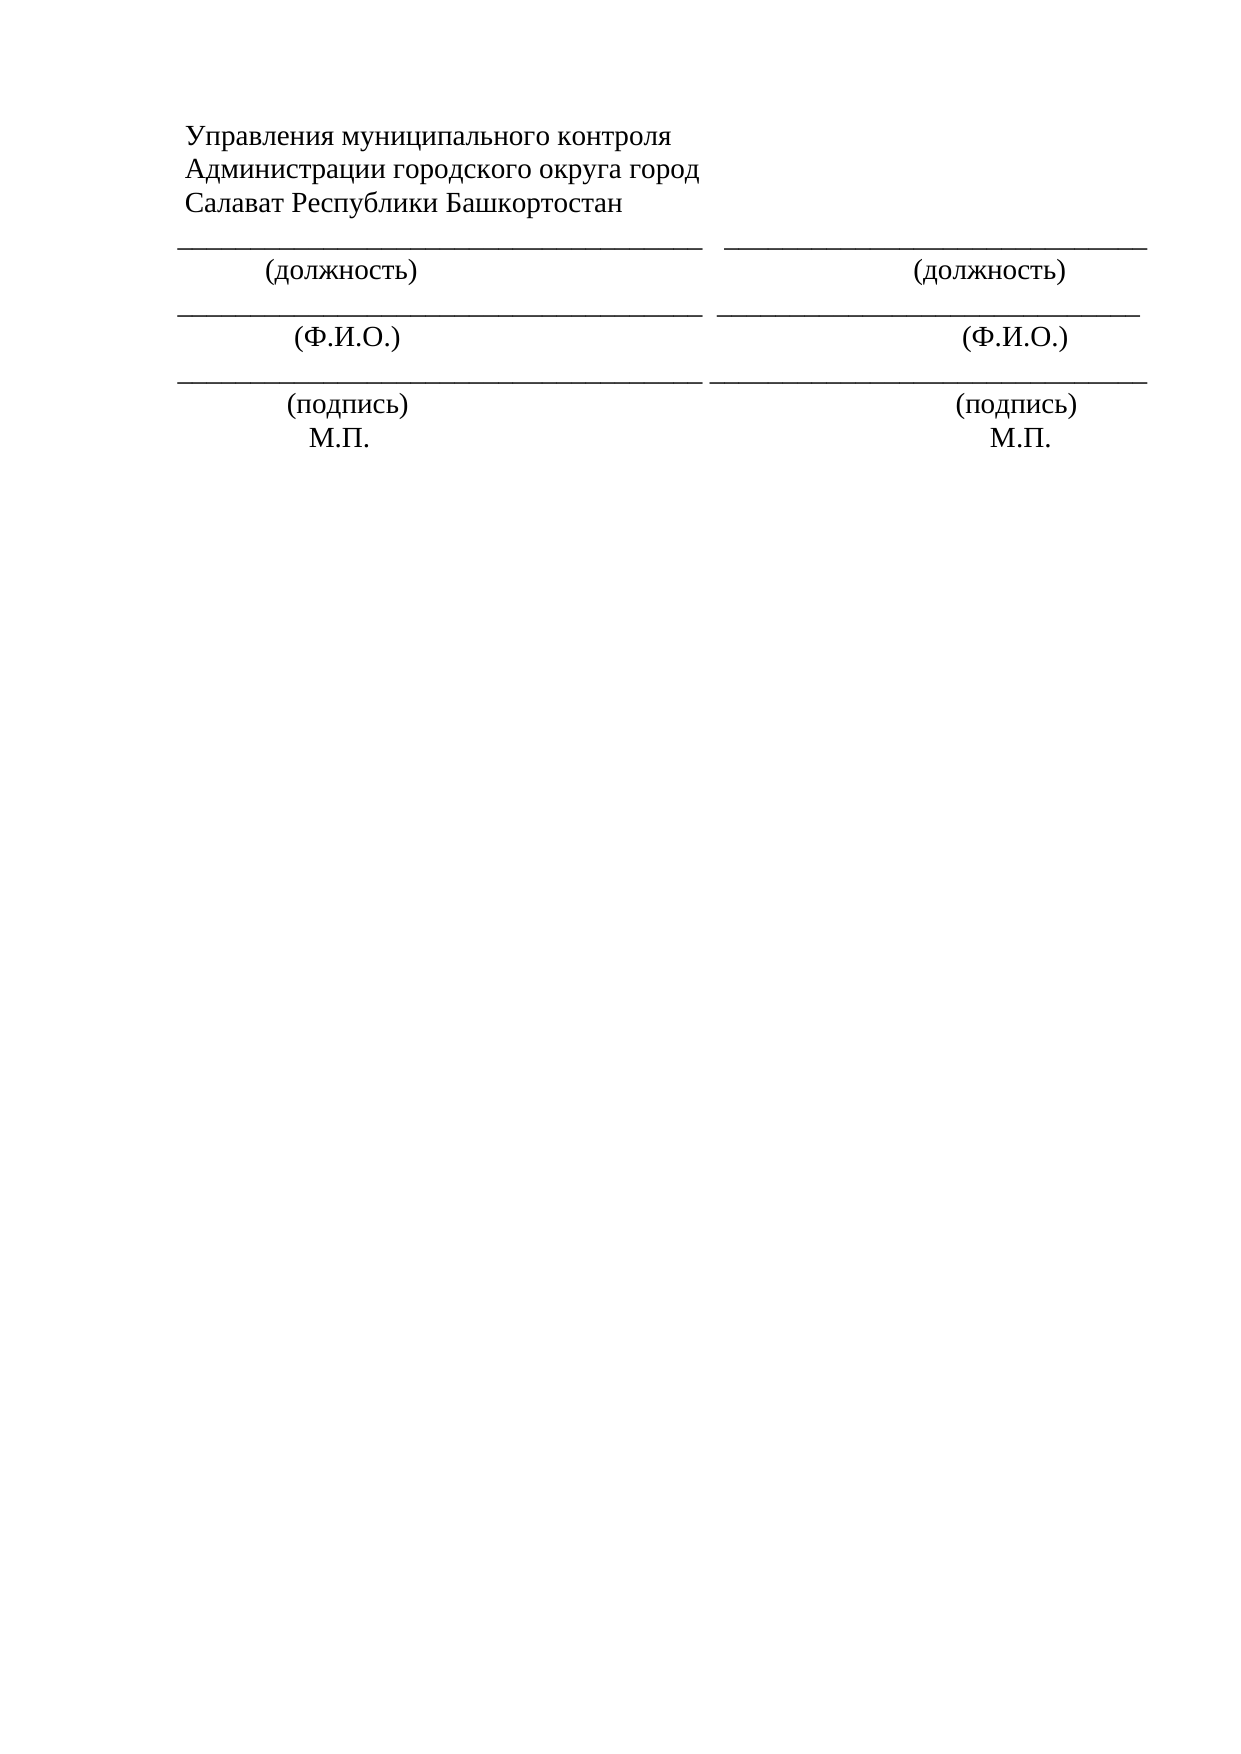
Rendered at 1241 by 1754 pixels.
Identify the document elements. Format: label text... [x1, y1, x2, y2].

text ____________________________________ _____________________________ [177, 286, 1152, 319]
text М.П. М.П. [177, 420, 1152, 453]
text (должность) (должность) [177, 252, 1152, 286]
text ____________________________________ _____________________________ [177, 219, 1152, 252]
text Управления муниципального контроля [177, 118, 1152, 152]
text Салават Республики Башкортостан [177, 185, 1152, 219]
text ____________________________________ ______________________________ [177, 353, 1152, 386]
text Администрации городского округа город [177, 152, 1152, 185]
text (подпись) (подпись) [177, 386, 1152, 420]
text (Ф.И.О.) (Ф.И.О.) [177, 319, 1152, 353]
